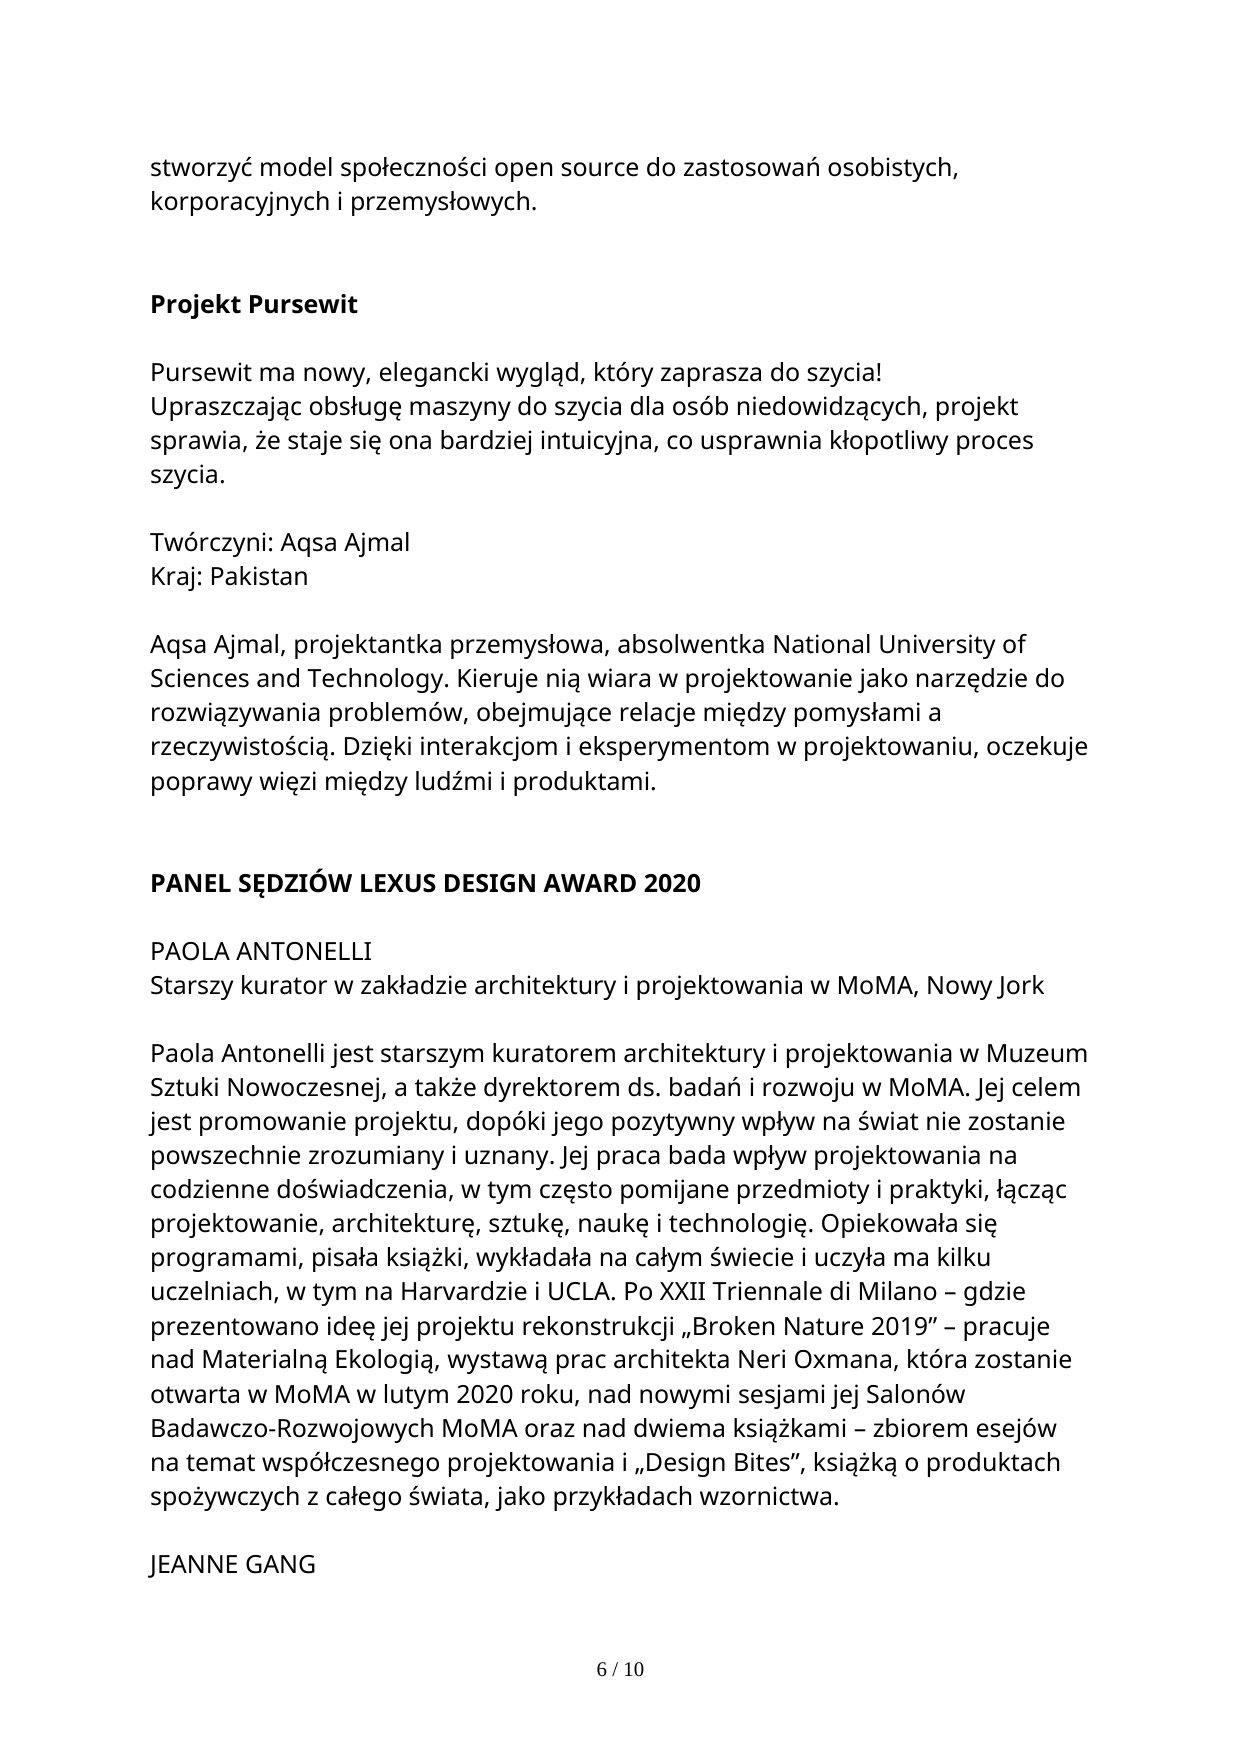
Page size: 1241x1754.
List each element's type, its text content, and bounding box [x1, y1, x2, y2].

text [150, 150, 1090, 218]
text Kraj: Pakistan [150, 559, 1090, 593]
text PAOLA ANTONELLI [150, 933, 1090, 967]
text Pursewit ma nowy, elegancki wygląd, który zaprasza do szycia! [150, 354, 1090, 388]
text Aqsa Ajmal, projektantka przemysłowa, absolwentka National University of Sciences and Technology. Kieruje nią wiara w projektowanie jako narzędzie do rozwiązywania problemów, obejmujące relacje między pomysłami a rzeczywistością. Dzięki interakcjom i eksperymentom w projektowaniu, oczekuje poprawy więzi między ludźmi i produktami. [150, 627, 1090, 797]
text JEANNE GANG [150, 1547, 1090, 1581]
text Projekt Pursewit [150, 286, 1090, 320]
text Starszy kurator w zakładzie architektury i projektowania w MoMA, Nowy Jork [150, 967, 1090, 1002]
text Paola Antonelli jest starszym kuratorem architektury i projektowania w Muzeum Sztuki Nowoczesnej, a także dyrektorem ds. badań i rozwoju w MoMA. Jej celem jest promowanie projektu, dopóki jego pozytywny wpływ na świat nie zostanie powszechnie zrozumiany i uznany. Jej praca bada wpływ projektowania na codzienne doświadczenia, w tym często pomijane przedmioty i praktyki, łącząc projektowanie, architekturę, sztukę, naukę i technologię. Opiekowała się programami, pisała książki, wykładała na całym świecie i uczyła ma kilku uczelniach, w tym na Harvardzie i UCLA. Po XXII Triennale di Milano – gdzie prezentowano ideę jej projektu rekonstrukcji „Broken Nature 2019” – pracuje nad Materialną Ekologią, wystawą prac architekta Neri Oxmana, która zostanie otwarta w MoMA w lutym 2020 roku, nad nowymi sesjami jej Salonów Badawczo-Rozwojowych MoMA oraz nad dwiema książkami – zbiorem esejów na temat współczesnego projektowania i „Design Bites”, książką o produktach spożywczych z całego świata, jako przykładach wzornictwa. [150, 1036, 1090, 1512]
text PANEL SĘDZIÓW LEXUS DESIGN AWARD 2020 [150, 865, 1090, 899]
text Upraszczając obsługę maszyny do szycia dla osób niedowidzących, projekt sprawia, że staje się ona bardziej intuicyjna, co usprawnia kłopotliwy proces szycia. [150, 388, 1090, 491]
text Twórczyni: Aqsa Ajmal [150, 525, 1090, 559]
